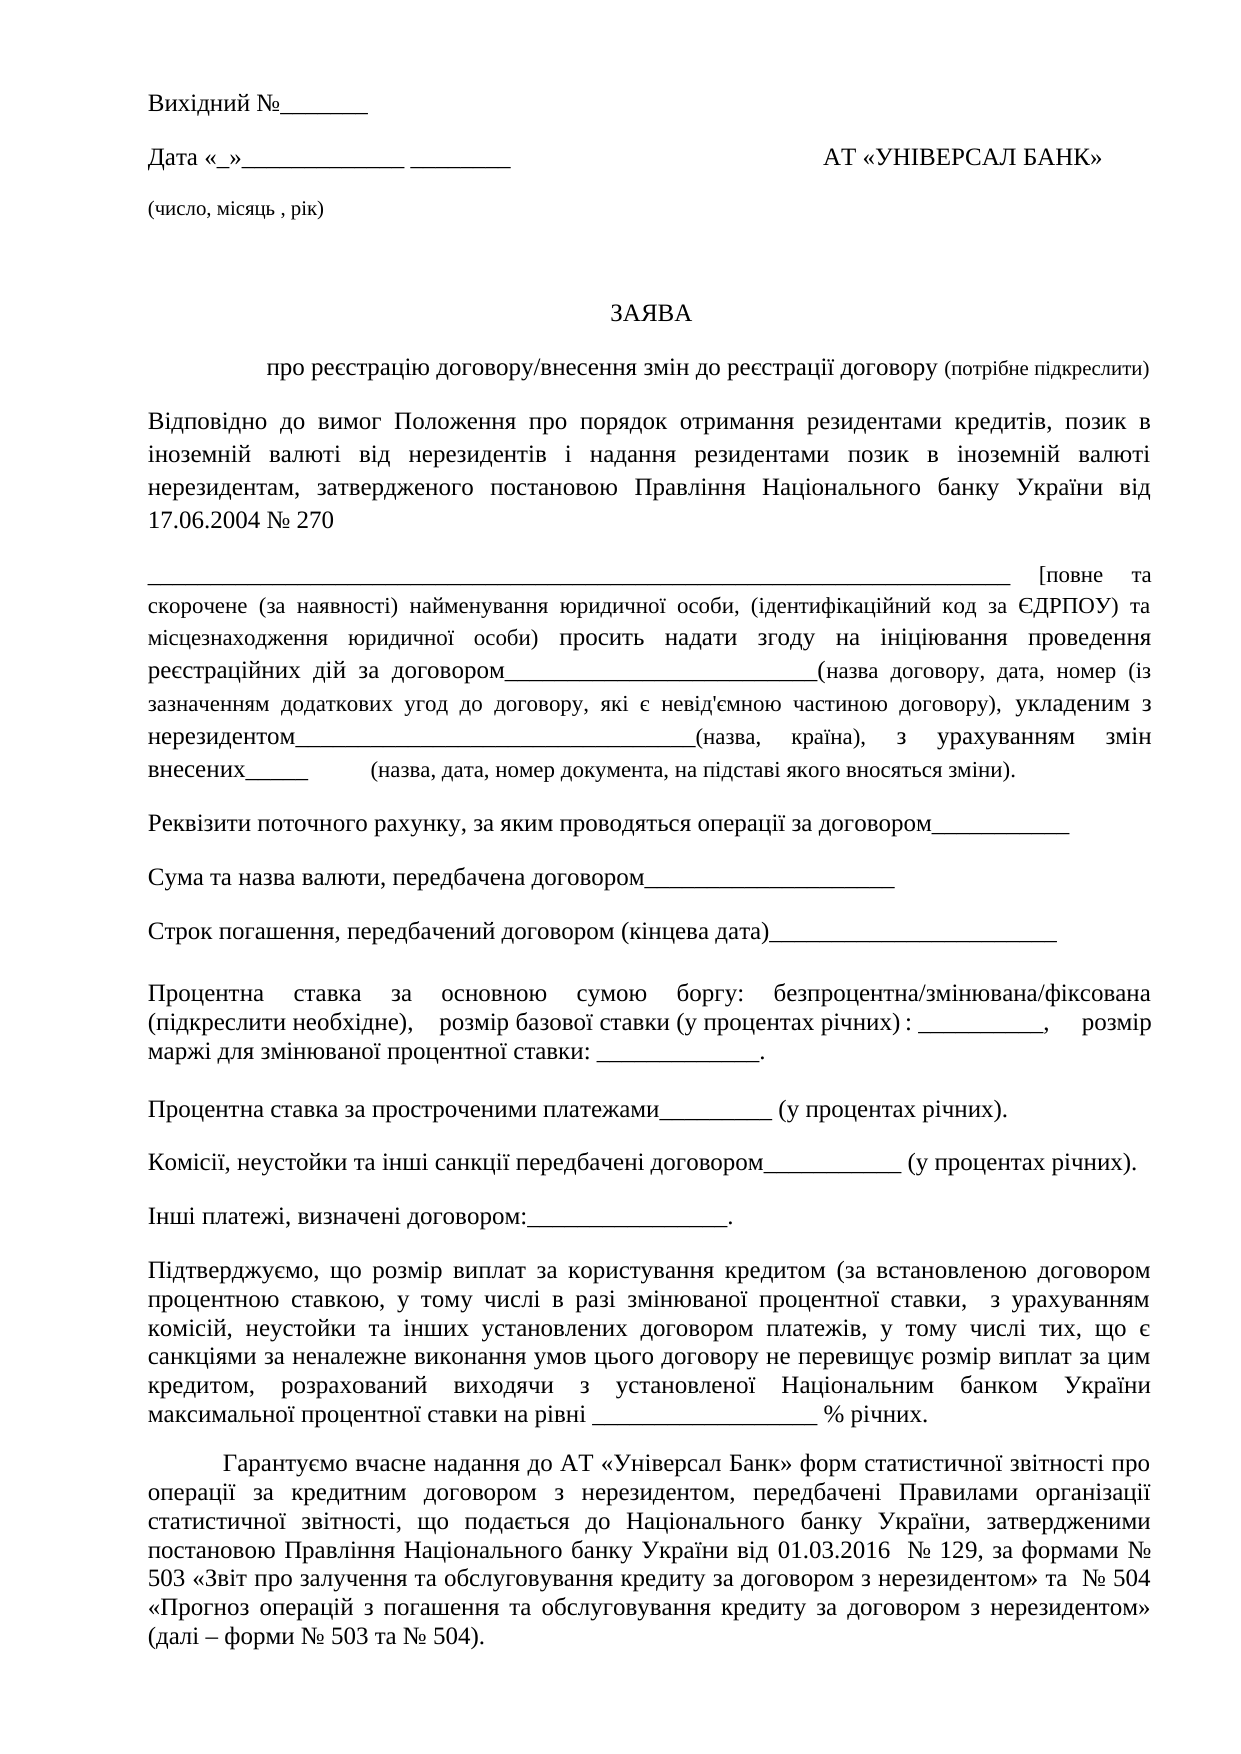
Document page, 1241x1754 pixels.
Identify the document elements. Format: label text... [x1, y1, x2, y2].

text Відповідно до вимог Положення про порядок отримання резидентами кредитів, позик в іноземній валюті від нерезидентів і надання резидентами позик в іноземній валюті нерезидентам, затвердженого постановою Правління Національного банку України від 17.06.2004 № 270 [148, 406, 1152, 534]
text Строк погашення, передбачений договором (кінцева дата)_______________________ [148, 916, 1152, 945]
text Сума та назва валюти, передбачена договором____________________ [148, 862, 1152, 891]
text Гарантуємо вчасне надання до АТ «Універсал Банк» форм статистичної звітності про операції за кредитним договором з нерезидентом, передбачені Правилами організації статистичної звітності, що подається до Національного банку України, затвердженими постановою Правління Національного банку України від 01.03.2016 № 129, за формами № 503 «Звіт про залучення та обслуговування кредиту за договором з нерезидентом» та № 504 «Прогноз операцій з погашення та обслуговування кредиту за договором з нерезидентом» (далі – форми № 503 та № 504). [148, 1448, 1152, 1650]
text Вихідний №_______ [148, 88, 1152, 117]
text Підтверджуємо, що розмір виплат за користування кредитом (за встановленою договором процентною ставкою, у тому числі в разі змінюваної процентної ставки, з урахуванням комісій, неустойки та інших установлених договором платежів, у тому числі тих, що є санкціями за неналежне виконання умов цього договору не перевищує розмір виплат за цим кредитом, розрахований виходячи з установленої Національним банком України максимальної процентної ставки на рівні __________________ % річних. [148, 1255, 1152, 1428]
text ЗАЯВА [148, 298, 1152, 327]
text Інші платежі, визначені договором:________________. [148, 1201, 1152, 1230]
text Реквізити поточного рахунку, за яким проводяться операції за договором___________ [148, 808, 1152, 837]
text _____________________________________________________________________ [повне та скорочене (за наявності) найменування юридичної особи, (ідентифікаційний код за ЄДРПОУ) та місцезнаходження юридичної особи) просить надати згоду на ініціювання проведення реєстраційних дій за договором_________________________(назва договору, дата, номер (із зазначенням додаткових угод до договору, які є невід'ємною частиною договору), укладеним з нерезидентом________________________________(назва, країна), з урахуванням змін внесених_____ (назва, дата, номер документа, на підставі якого вносяться зміни). [148, 559, 1152, 783]
text Процентна ставка за основною сумою боргу: безпроцентна/змінювана/фіксована (підкреслити необхідне), розмір базової ставки (у процентах річних) : __________, розмір маржі для змінюваної процентної ставки: _____________. [148, 978, 1152, 1064]
text Дата «_»_____________ ________ АТ «УНІВЕРСАЛ БАНК» [148, 142, 1152, 171]
text Процентна ставка за простроченими платежами_________ (у процентах річних). [148, 1094, 1152, 1122]
text (число, місяць , рік) [148, 196, 1152, 220]
text Комісії, неустойки та інші санкції передбачені договором___________ (у процентах річних). [148, 1147, 1152, 1176]
text про реєстрацію договору/внесення змін до реєстрації договору (потрібне підкреслити) [148, 352, 1152, 381]
